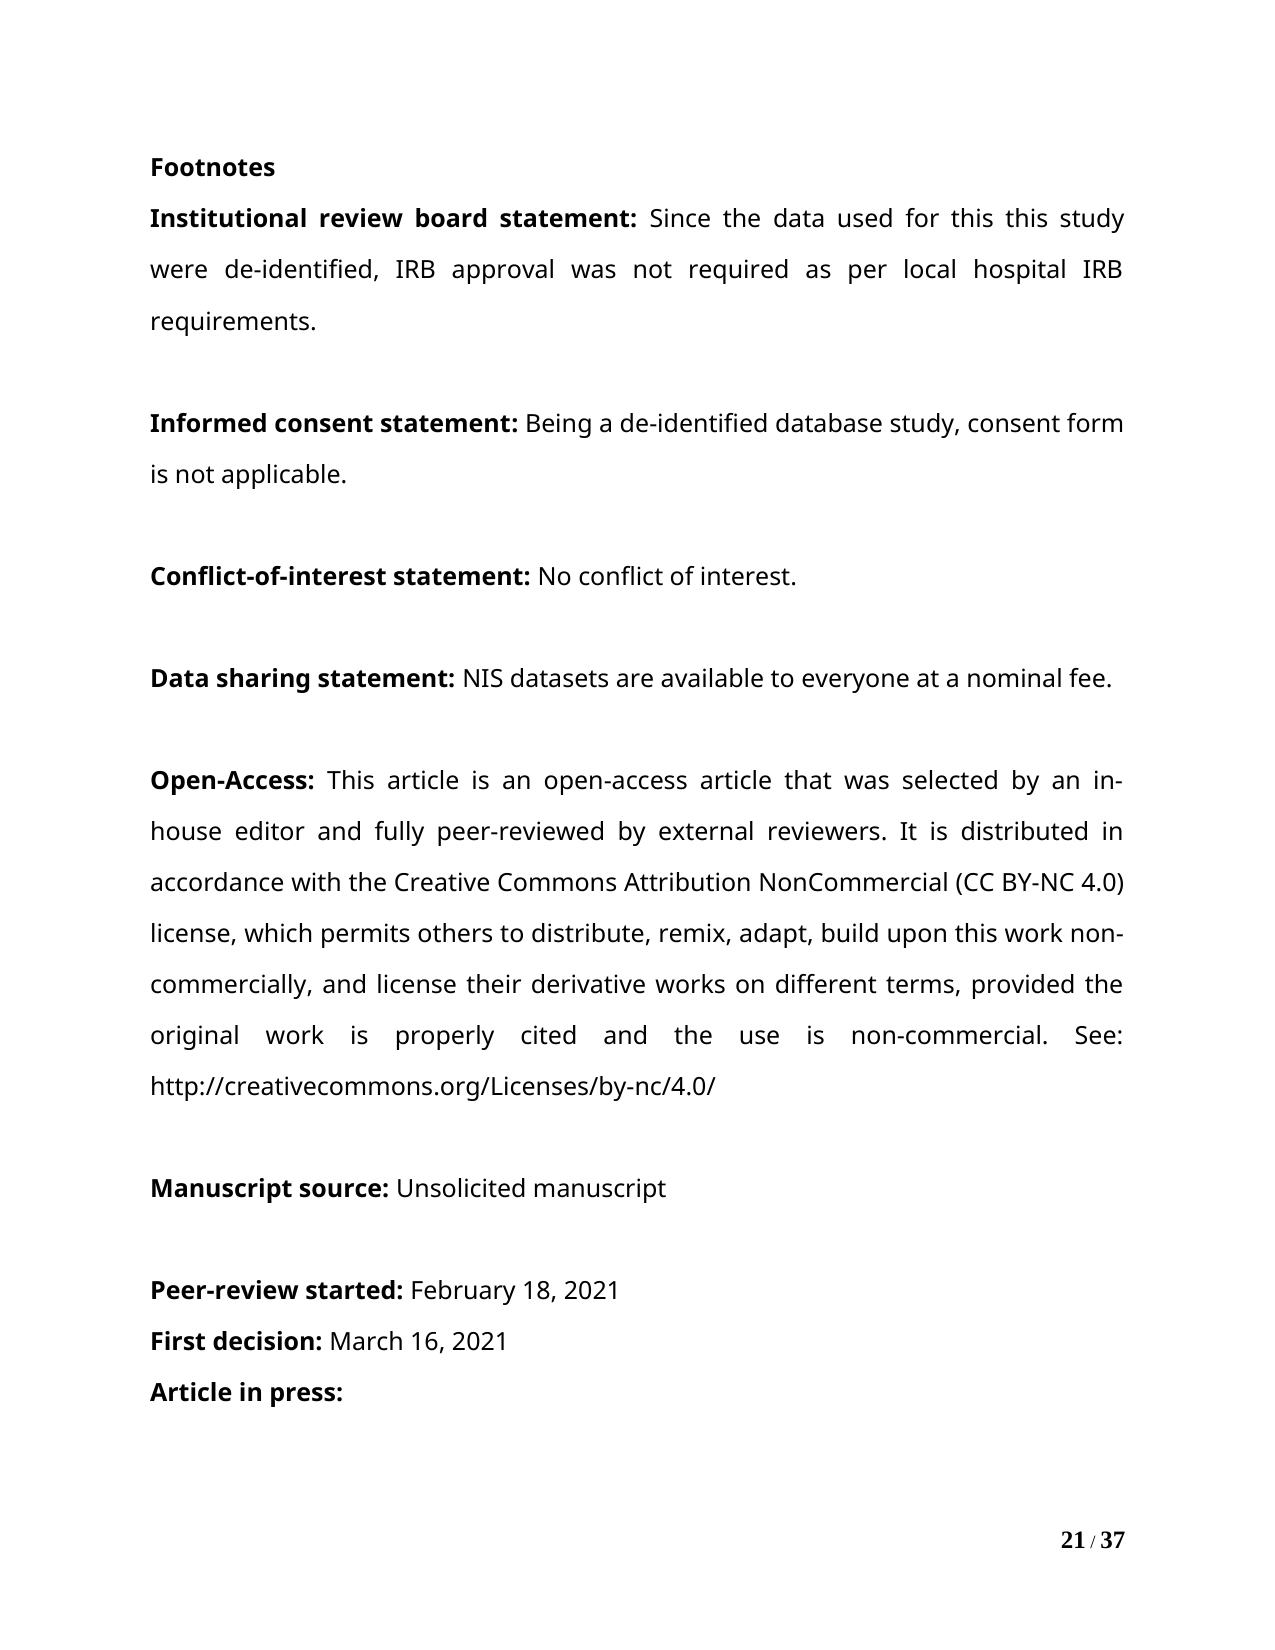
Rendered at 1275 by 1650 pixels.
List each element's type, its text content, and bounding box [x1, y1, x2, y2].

text Data sharing statement: NIS datasets are available to everyone at a nominal fee. [150, 660, 1125, 694]
text First decision: March 16, 2021 [150, 1324, 1125, 1358]
text Peer-review started: February 18, 2021 [150, 1273, 1125, 1307]
text Article in press: [150, 1375, 1125, 1409]
text Open-Access: This article is an open-access article that was selected by an in-house editor and fully peer-reviewed by external reviewers. It is distributed in accordance with the Creative Commons Attribution NonCommercial (CC BY-NC 4.0) license, which permits others to distribute, remix, adapt, build upon this work non-commercially, and license their derivative works on different terms, provided the original work is properly cited and the use is non-commercial. See: http://creativecommons.org/Licenses/by-nc/4.0/ [150, 762, 1125, 1103]
text Footnotes [150, 150, 1125, 184]
text Informed consent statement: Being a de-identified database study, consent form is not applicable. [150, 405, 1125, 490]
text Conflict-of-interest statement: No conflict of interest. [150, 558, 1125, 592]
text Institutional review board statement: Since the data used for this this study were de-identified, IRB approval was not required as per local hospital IRB requirements. [150, 201, 1125, 337]
text Manuscript source: Unsolicited manuscript [150, 1171, 1125, 1205]
